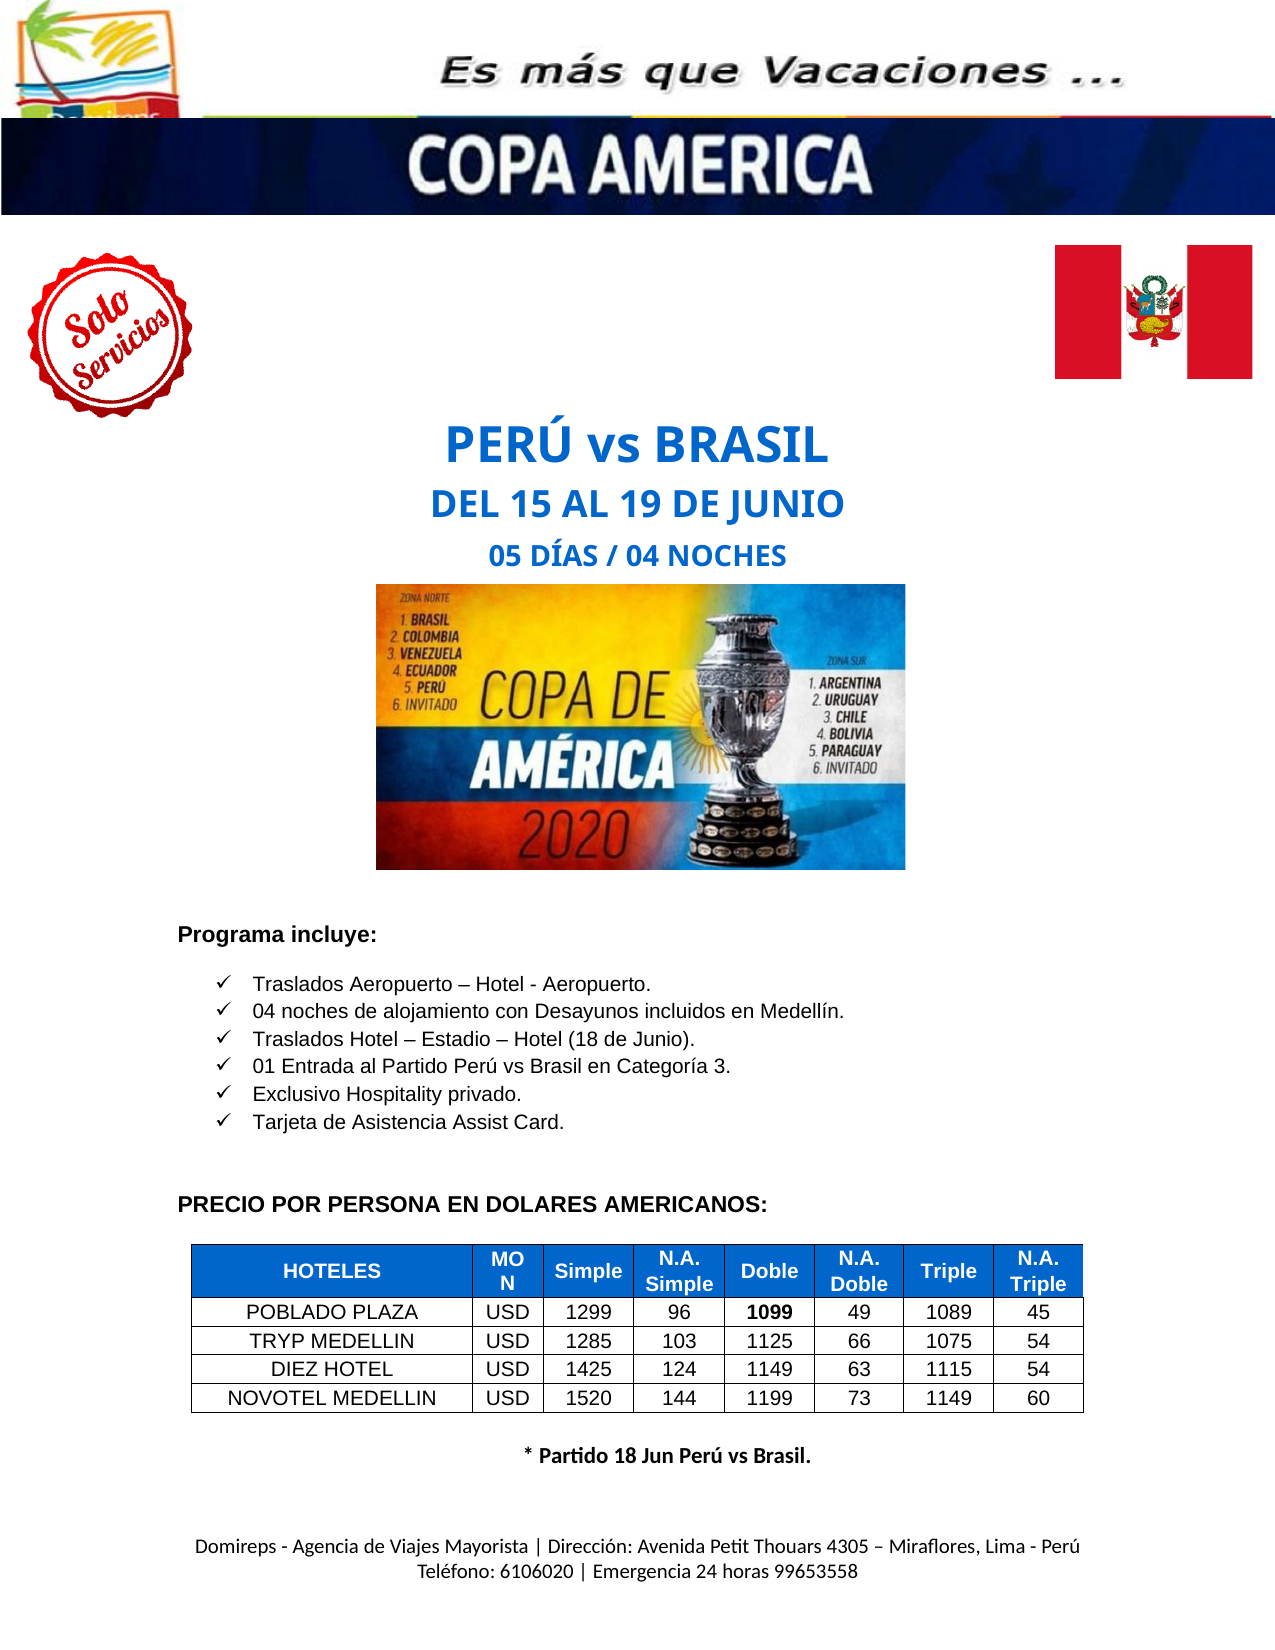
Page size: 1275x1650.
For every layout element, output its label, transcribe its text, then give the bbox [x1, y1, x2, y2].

table_cell 66 [815, 1327, 903, 1354]
table_cell Simple [634, 1270, 724, 1297]
table_cell 144 [634, 1384, 724, 1412]
table_header HOTELES [192, 1245, 472, 1297]
picture [376, 584, 906, 870]
list Traslados Aeropuerto – Hotel - Aeropuerto. [215, 971, 1098, 996]
table_cell 1125 [725, 1327, 814, 1354]
picture [0, 0, 1275, 215]
table_cell Triple [994, 1270, 1083, 1297]
table_cell 1199 [725, 1384, 814, 1412]
table_header N.A. [634, 1245, 724, 1270]
table_cell 1520 [544, 1384, 633, 1412]
table_header MON [473, 1245, 543, 1297]
table_cell 1149 [725, 1355, 814, 1383]
list 01 Entrada al Partido Perú vs Brasil en Categoría 3. [215, 1054, 1098, 1078]
table_cell TRYP MEDELLIN [192, 1327, 472, 1354]
list Tarjeta de Asistencia Assist Card. [215, 1109, 1098, 1133]
list Exclusivo Hospitality privado. [215, 1082, 1098, 1106]
table_header Simple [544, 1245, 633, 1297]
table_cell NOVOTEL MEDELLIN [192, 1384, 472, 1412]
table_cell 60 [994, 1384, 1083, 1412]
text 05 DÍAS / 04 NOCHES [177, 536, 1098, 575]
table_cell USD [473, 1298, 543, 1326]
table_cell 1089 [904, 1298, 993, 1326]
table_cell DIEZ HOTEL [192, 1355, 472, 1383]
table_cell 73 [815, 1384, 903, 1412]
picture [1055, 245, 1253, 379]
table_cell 49 [815, 1298, 903, 1326]
table_cell 54 [994, 1327, 1083, 1354]
table_cell 124 [634, 1355, 724, 1383]
list 04 noches de alojamiento con Desayunos incluidos en Medellín. [215, 999, 1098, 1023]
picture [801, 584, 906, 648]
table_cell POBLADO PLAZA [192, 1298, 472, 1326]
table_cell 63 [815, 1355, 903, 1383]
table_cell 96 [634, 1298, 724, 1326]
table_cell 1075 [904, 1327, 993, 1354]
picture [898, 650, 906, 655]
table_cell 45 [994, 1298, 1083, 1326]
table_cell 1149 [904, 1384, 993, 1412]
text DEL 15 AL 19 DE JUNIO [177, 477, 1098, 528]
table_cell 1099 [725, 1298, 814, 1326]
table_header N.A. [994, 1245, 1083, 1270]
table_cell USD [473, 1327, 543, 1354]
picture [0, 223, 222, 447]
table_cell 1425 [544, 1355, 633, 1383]
text Programa incluye: [177, 921, 1098, 947]
table_header Triple [904, 1245, 993, 1297]
text PERÚ vs BRASIL [177, 409, 1098, 477]
table_cell 103 [634, 1327, 724, 1354]
table_header Doble [725, 1245, 814, 1297]
table_header N.A. [815, 1245, 903, 1270]
table_cell USD [473, 1384, 543, 1412]
list Traslados Hotel – Estadio – Hotel (18 de Junio). [215, 1027, 1098, 1051]
table_cell Doble [815, 1270, 903, 1297]
table_cell 1285 [544, 1327, 633, 1354]
table_cell USD [473, 1355, 543, 1383]
table_cell 54 [994, 1355, 1083, 1383]
table_cell 1115 [904, 1355, 993, 1383]
table_cell 1299 [544, 1298, 633, 1326]
text * Partido 18 Jun Perú vs Brasil. [236, 1441, 1098, 1469]
text PRECIO POR PERSONA EN DOLARES AMERICANOS: [177, 1191, 1098, 1217]
